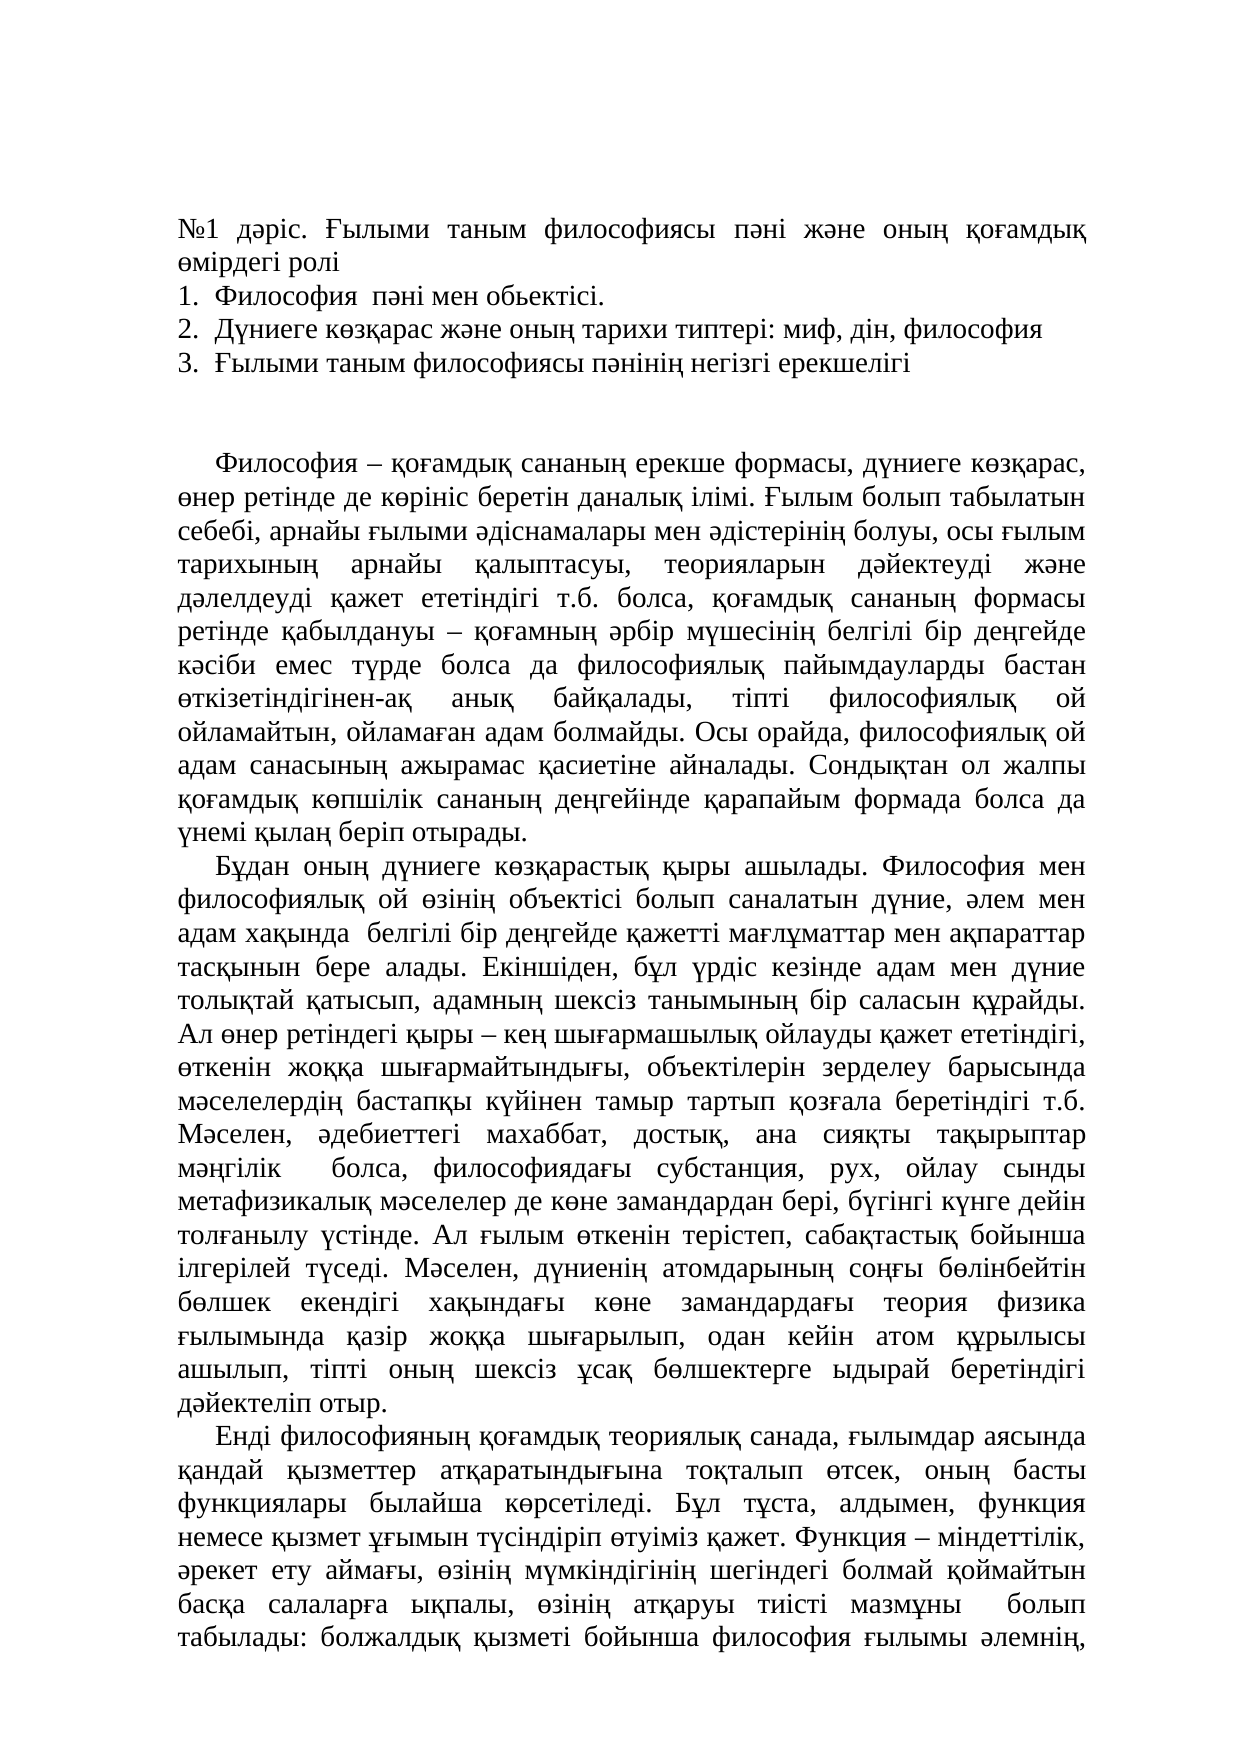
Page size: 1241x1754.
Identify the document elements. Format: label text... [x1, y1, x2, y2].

list Ғылыми таным философиясы пәнінің негізгі ерекшелігі [177, 345, 1087, 378]
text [177, 1418, 1087, 1653]
list Философия пәні мен обьектісі. [177, 278, 1087, 311]
text Бұдан оның дүниеге көзқарастық қыры ашылады. Философия мен философиялық ой өзінің объектісі болып саналатын дүние, әлем мен адам хақында белгілі бір деңгейде қажетті мағлұматтар мен ақпараттар тасқынын бере алады. Екіншіден, бұл үрдіс кезінде адам мен дүние толықтай қатысып, адамның шексіз танымының бір саласын құрайды. Ал өнер ретіндегі қыры – кең шығармашылық ойлауды қажет ететіндігі, өткенін жоққа шығармайтындығы, объектілерін зерделеу барысында мәселелердің бастапқы күйінен тамыр тартып қозғала беретіндігі т.б. Мәселен, әдебиеттегі махаббат, достық, ана сияқты тақырыптар мәңгілік болса, философиядағы субстанция, рух, ойлау сынды метафизикалық мәселелер де көне замандардан бері, бүгінгі күнге дейін толғанылу үстінде. Ал ғылым өткенін терістеп, сабақтастық бойынша ілгерілей түседі. Мәселен, дүниенің атомдарының соңғы бөлінбейтін бөлшек екендігі хақындағы көне замандардағы теория физика ғылымында қазір жоққа шығарылып, одан кейін атом құрылысы ашылып, тіпті оның шексіз ұсақ бөлшектерге ыдырай беретіндігі дәйектеліп отыр. [177, 848, 1087, 1418]
list Дүниеге көзқарас және оның тарихи типтері: миф, дін, философия [177, 311, 1087, 345]
text №1 дәріс. Ғылыми таным философиясы пәні және оның қоғамдық өмірдегі ролі [177, 211, 1087, 278]
text Философия – қоғамдық сананың ерекше формасы, дүниеге көзқарас, өнер ретінде де көрініс беретін даналық ілімі. Ғылым болып табылатын себебі, арнайы ғылыми әдіснамалары мен әдістерінің болуы, осы ғылым тарихының арнайы қалыптасуы, теорияларын дәйектеуді және дәлелдеуді қажет ететіндігі т.б. болса, қоғамдық сананың формасы ретінде қабылдануы – қоғамның әрбір мүшесінің белгілі бір деңгейде кәсіби емес түрде болса да философиялық пайымдауларды бастан өткізетіндігінен-ақ анық байқалады, тіпті философиялық ой ойламайтын, ойламаған адам болмайды. Осы орайда, философиялық ой адам санасының ажырамас қасиетіне айналады. Сондықтан ол жалпы қоғамдық көпшілік сананың деңгейінде қарапайым формада болса да үнемі қылаң беріп отырады. [177, 446, 1087, 848]
